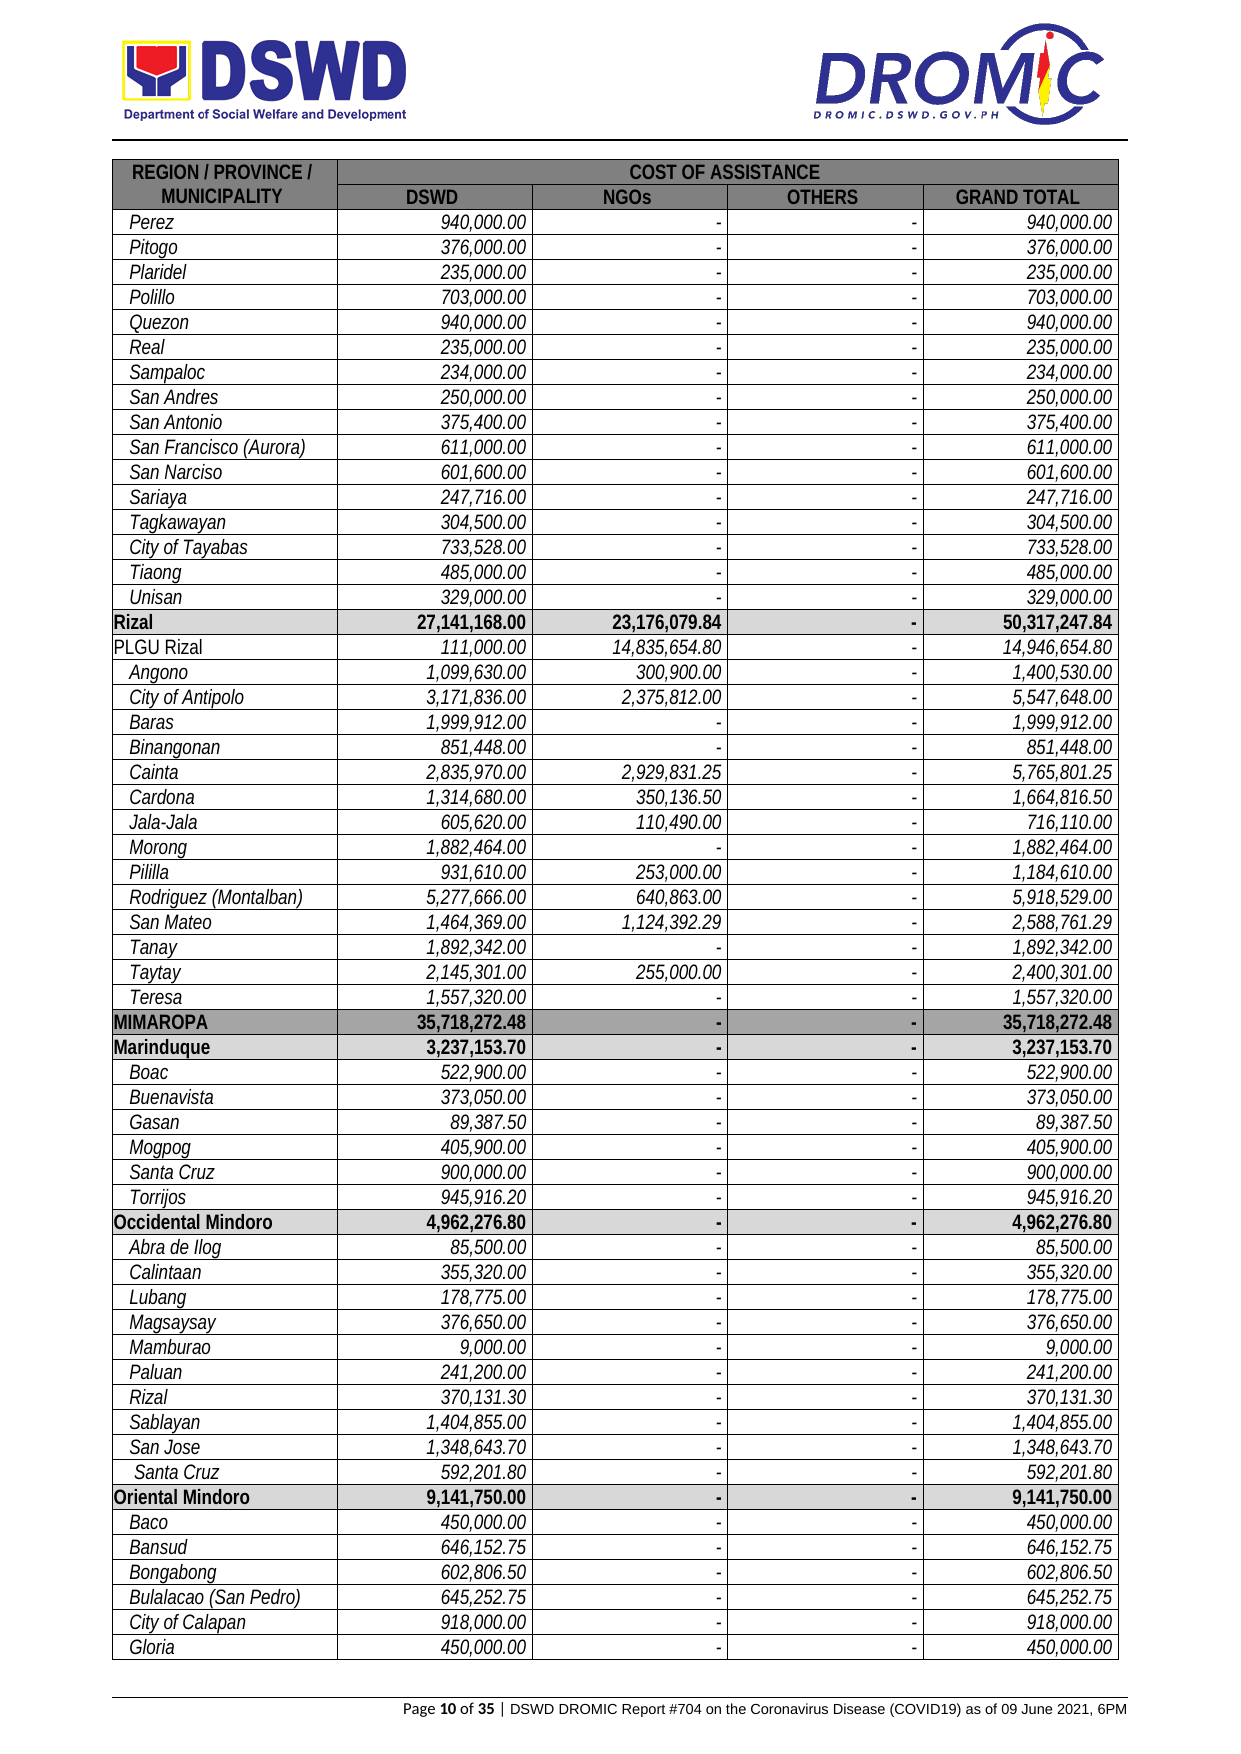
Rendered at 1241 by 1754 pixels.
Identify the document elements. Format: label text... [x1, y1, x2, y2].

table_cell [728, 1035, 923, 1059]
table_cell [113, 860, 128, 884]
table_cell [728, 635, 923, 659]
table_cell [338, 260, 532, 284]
table_header COST OF ASSISTANCE [338, 160, 1118, 184]
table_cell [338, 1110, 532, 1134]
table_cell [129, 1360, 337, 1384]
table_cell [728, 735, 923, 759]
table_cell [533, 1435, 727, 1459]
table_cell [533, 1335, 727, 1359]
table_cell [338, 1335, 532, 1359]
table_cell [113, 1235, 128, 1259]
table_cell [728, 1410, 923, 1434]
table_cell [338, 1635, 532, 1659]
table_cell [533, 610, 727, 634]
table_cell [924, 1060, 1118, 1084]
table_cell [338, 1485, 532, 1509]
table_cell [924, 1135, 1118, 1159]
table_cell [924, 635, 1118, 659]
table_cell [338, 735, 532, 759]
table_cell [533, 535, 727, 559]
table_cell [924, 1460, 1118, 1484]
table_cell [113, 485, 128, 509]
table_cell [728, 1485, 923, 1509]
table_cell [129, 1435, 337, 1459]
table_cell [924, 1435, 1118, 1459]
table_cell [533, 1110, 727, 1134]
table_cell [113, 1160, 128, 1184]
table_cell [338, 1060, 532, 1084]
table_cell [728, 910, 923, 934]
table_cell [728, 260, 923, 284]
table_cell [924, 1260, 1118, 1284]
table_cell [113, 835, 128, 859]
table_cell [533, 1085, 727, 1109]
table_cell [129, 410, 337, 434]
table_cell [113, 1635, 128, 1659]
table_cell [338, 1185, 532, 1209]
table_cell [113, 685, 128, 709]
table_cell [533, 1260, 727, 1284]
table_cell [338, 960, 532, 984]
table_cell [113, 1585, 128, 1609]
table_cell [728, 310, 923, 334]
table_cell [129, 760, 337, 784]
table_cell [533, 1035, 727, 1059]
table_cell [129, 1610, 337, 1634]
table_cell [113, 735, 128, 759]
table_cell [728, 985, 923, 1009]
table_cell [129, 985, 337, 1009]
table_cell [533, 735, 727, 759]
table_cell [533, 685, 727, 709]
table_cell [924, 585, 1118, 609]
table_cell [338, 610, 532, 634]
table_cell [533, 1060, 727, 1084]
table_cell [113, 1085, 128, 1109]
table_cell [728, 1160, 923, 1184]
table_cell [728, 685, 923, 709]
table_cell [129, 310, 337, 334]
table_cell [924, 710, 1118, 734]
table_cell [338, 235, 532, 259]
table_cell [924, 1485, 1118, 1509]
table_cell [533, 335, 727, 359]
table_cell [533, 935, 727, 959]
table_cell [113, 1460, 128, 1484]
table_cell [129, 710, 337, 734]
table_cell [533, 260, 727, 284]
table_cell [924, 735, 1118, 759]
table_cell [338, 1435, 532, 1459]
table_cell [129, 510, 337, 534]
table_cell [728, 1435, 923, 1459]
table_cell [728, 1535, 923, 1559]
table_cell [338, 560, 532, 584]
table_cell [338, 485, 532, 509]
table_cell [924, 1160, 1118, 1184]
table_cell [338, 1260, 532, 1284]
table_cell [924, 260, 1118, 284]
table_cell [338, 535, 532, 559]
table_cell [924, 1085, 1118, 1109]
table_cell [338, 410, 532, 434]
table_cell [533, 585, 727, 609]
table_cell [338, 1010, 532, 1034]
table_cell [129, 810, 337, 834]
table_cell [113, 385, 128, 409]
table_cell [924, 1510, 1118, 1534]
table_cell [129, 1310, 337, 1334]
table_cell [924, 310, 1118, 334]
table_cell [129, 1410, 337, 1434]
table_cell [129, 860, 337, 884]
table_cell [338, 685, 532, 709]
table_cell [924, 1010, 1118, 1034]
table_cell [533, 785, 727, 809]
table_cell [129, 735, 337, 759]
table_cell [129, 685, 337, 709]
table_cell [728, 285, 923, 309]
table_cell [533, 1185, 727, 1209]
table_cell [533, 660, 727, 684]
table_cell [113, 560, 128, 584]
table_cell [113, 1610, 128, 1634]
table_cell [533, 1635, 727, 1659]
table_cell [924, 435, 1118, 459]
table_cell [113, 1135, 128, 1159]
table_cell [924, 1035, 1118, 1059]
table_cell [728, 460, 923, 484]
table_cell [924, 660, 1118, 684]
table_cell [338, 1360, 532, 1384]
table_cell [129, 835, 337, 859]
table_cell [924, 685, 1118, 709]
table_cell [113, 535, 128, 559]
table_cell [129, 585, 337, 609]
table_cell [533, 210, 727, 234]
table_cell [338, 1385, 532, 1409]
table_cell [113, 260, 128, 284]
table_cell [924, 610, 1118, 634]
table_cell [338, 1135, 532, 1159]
table_cell GRAND TOTAL [924, 185, 1118, 209]
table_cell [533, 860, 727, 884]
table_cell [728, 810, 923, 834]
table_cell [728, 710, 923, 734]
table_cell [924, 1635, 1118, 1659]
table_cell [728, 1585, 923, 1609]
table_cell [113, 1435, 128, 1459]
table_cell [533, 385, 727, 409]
picture [112, 37, 416, 125]
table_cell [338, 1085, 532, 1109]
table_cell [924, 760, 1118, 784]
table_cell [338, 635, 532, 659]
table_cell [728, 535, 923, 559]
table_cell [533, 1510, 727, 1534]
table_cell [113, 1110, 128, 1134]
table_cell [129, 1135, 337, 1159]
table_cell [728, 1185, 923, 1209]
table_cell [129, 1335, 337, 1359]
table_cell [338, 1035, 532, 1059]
picture [781, 23, 1133, 125]
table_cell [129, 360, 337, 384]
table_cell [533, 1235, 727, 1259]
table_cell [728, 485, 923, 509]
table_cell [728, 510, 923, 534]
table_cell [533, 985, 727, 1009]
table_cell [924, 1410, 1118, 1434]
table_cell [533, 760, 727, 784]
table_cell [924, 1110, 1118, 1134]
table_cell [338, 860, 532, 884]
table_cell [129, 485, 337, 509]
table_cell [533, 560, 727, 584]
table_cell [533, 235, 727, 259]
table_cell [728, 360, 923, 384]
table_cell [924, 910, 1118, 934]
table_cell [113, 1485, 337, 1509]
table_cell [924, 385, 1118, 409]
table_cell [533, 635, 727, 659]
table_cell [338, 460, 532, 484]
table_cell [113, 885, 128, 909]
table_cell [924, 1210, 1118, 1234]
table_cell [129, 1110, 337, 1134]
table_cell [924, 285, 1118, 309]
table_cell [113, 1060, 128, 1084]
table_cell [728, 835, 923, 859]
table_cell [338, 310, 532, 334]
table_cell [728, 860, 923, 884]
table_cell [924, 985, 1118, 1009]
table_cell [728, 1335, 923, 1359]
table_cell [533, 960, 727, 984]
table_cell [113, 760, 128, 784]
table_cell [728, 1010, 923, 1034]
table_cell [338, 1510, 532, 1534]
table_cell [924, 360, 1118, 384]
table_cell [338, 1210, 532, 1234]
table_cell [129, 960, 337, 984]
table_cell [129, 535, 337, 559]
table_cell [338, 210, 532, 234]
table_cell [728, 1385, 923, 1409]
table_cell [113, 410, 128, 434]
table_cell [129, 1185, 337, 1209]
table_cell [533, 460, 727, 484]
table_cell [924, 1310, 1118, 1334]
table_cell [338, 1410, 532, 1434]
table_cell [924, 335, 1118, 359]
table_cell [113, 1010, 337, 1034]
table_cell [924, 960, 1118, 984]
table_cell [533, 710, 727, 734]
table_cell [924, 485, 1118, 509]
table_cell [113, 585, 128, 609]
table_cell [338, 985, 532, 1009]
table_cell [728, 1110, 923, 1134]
table_header REGION / PROVINCE / MUNICIPALITY [113, 160, 337, 209]
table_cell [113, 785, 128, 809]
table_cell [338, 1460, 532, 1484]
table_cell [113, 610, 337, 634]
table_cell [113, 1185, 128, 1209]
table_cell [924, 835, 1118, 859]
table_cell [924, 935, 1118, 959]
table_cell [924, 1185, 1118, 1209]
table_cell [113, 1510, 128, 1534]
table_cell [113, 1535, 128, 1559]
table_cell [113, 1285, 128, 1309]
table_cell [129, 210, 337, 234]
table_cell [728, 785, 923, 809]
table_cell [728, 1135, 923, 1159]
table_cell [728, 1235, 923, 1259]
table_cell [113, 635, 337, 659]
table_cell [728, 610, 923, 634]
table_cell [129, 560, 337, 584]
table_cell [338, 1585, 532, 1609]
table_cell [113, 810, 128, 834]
table_cell NGOs [533, 185, 727, 209]
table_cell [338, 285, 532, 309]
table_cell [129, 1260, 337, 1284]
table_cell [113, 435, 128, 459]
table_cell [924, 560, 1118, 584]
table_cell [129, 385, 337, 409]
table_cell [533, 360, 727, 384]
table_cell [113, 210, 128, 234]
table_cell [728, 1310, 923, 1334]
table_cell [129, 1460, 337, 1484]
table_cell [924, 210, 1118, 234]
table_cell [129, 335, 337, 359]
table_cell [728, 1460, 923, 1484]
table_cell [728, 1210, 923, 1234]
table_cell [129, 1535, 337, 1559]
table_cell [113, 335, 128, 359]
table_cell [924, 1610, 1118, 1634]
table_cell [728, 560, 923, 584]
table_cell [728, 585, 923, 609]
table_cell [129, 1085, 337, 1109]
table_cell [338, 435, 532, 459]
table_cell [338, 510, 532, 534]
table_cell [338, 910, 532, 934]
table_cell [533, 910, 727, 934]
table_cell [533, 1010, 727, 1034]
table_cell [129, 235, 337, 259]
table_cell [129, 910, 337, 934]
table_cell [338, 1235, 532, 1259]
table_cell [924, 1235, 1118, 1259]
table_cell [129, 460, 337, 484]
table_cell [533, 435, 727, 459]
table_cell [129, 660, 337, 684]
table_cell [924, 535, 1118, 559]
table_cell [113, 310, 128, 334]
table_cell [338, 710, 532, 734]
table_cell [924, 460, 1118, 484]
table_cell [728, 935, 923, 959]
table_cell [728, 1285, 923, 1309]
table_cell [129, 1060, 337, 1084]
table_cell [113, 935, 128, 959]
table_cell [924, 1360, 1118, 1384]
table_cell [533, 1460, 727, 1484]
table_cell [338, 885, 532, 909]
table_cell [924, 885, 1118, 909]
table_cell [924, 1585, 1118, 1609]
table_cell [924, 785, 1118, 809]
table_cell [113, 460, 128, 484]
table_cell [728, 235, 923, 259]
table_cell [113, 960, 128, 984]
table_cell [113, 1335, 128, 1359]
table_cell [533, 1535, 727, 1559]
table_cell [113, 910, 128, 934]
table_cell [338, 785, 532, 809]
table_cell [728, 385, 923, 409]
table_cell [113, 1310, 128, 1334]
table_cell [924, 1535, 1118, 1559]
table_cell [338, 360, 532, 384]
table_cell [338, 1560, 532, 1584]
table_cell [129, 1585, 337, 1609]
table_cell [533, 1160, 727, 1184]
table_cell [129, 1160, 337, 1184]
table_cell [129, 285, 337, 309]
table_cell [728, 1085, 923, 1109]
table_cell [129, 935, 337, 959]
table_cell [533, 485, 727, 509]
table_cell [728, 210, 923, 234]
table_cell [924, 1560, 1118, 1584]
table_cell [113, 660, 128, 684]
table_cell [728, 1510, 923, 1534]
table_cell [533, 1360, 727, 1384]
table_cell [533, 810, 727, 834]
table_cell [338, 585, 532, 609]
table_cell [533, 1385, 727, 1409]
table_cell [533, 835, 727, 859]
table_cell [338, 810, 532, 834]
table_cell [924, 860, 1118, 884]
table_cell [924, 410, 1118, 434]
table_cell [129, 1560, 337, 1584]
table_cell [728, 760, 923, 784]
table_cell OTHERS [728, 185, 923, 209]
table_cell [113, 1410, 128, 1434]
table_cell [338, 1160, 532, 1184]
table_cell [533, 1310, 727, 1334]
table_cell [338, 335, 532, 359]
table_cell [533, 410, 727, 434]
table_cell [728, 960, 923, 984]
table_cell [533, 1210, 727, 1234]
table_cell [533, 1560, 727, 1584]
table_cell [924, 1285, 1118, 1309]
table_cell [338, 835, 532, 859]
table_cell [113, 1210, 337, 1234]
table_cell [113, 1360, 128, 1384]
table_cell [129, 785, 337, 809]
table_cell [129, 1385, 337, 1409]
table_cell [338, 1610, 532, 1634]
table_cell DSWD [338, 185, 532, 209]
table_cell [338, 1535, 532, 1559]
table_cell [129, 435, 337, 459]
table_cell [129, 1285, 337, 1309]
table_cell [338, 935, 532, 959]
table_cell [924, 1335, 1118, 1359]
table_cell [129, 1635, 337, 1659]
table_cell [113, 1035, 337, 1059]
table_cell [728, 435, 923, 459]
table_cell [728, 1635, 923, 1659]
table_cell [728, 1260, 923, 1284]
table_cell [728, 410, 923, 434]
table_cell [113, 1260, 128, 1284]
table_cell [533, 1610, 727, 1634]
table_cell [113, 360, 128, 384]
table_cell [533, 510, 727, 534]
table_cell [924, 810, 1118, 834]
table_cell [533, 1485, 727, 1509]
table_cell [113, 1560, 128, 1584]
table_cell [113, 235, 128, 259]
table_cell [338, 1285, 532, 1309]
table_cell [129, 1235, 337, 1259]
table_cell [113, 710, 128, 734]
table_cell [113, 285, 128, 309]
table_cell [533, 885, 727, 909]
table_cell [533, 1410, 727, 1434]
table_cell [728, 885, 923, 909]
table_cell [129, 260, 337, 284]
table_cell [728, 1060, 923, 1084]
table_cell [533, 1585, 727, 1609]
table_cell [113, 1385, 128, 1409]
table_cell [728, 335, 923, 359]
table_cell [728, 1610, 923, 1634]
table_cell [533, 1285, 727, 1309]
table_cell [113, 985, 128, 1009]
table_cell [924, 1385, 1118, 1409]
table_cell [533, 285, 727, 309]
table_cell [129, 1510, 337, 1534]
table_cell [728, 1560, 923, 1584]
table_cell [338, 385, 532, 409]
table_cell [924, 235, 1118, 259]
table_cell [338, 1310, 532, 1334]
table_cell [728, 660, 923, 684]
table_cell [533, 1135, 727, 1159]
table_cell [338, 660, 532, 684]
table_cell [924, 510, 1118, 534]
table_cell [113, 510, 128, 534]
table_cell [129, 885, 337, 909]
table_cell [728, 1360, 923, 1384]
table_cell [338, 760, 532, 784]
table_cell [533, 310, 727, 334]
